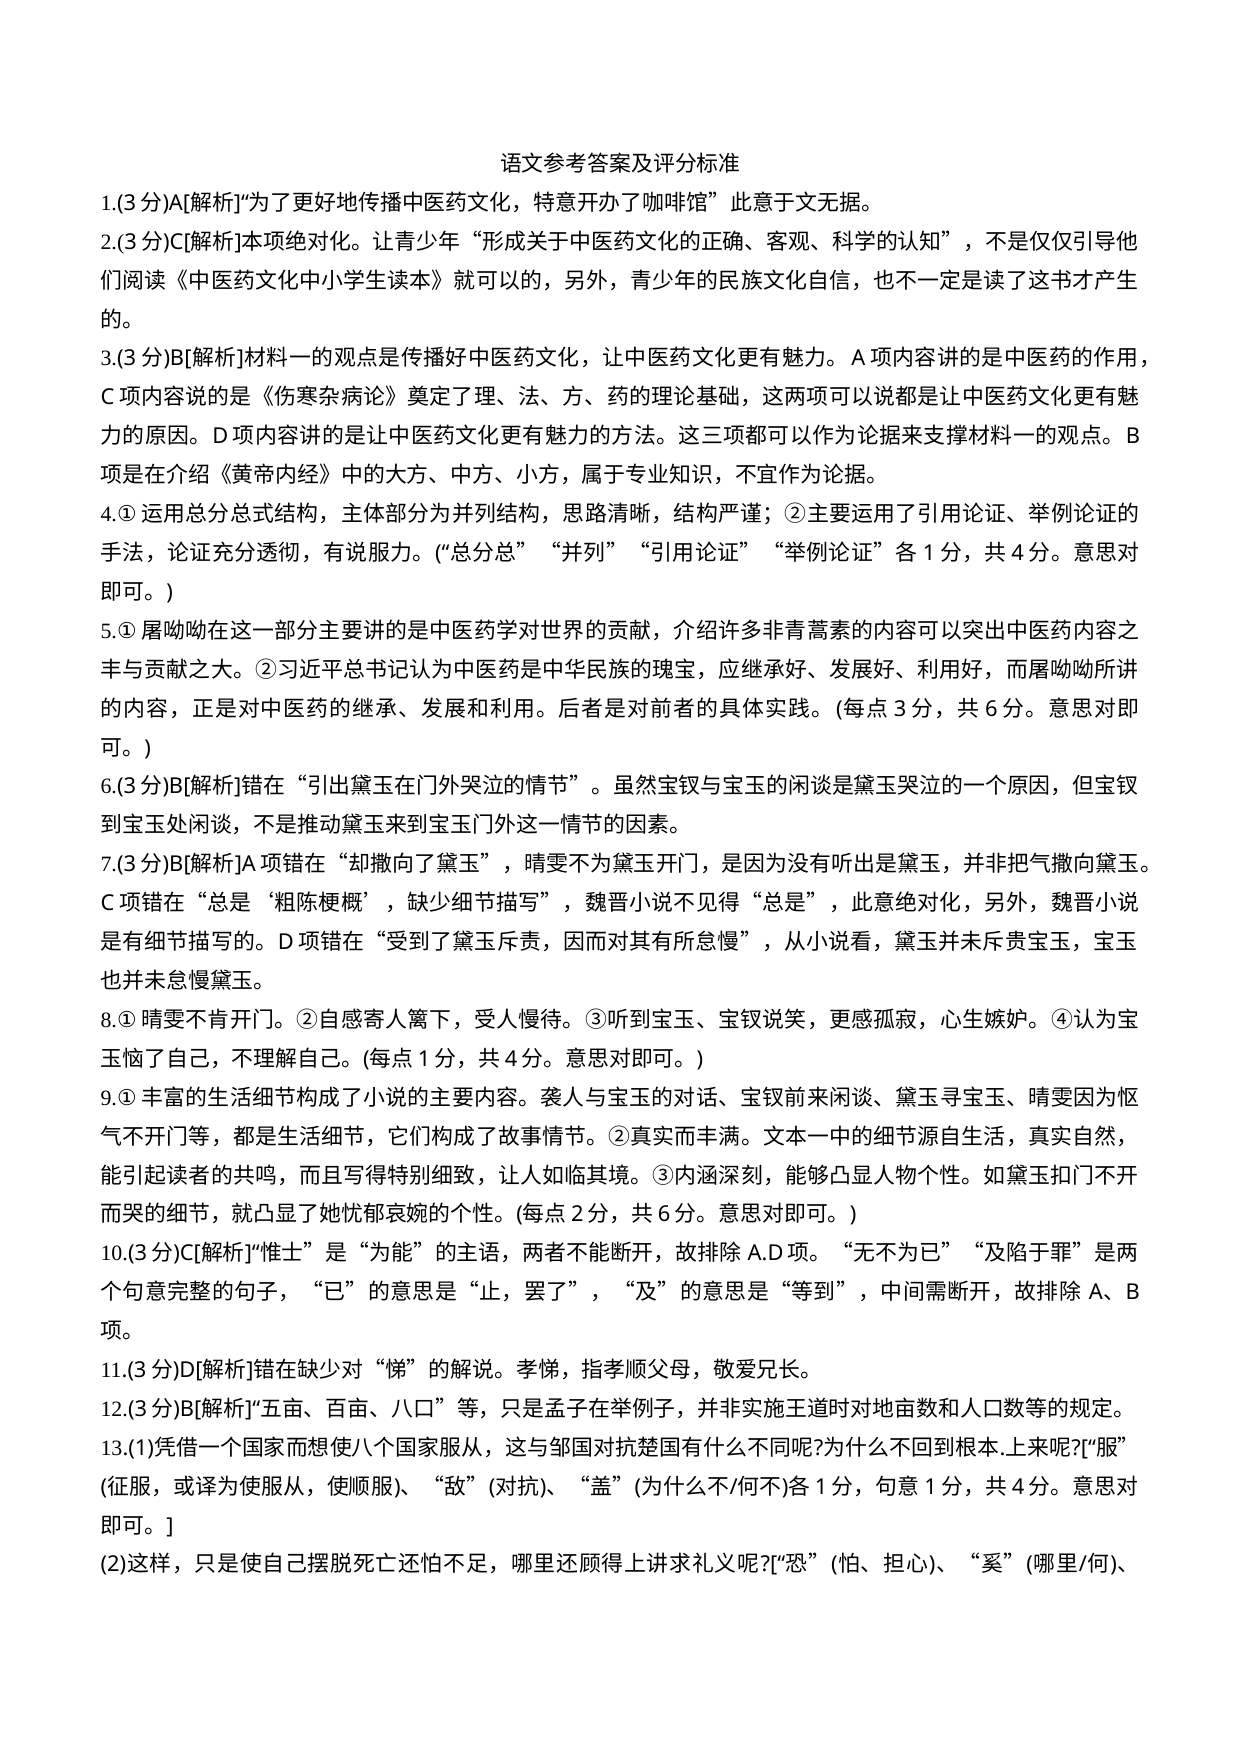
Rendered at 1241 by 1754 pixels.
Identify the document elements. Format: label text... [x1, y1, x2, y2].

text 4.①运用总分总式结构，主体部分为并列结构，思路清晰，结构严谨；②主要运用了引用论证、举例论证的手法，论证充分透彻，有说服力。(“总分总”“并列”“引用论证”“举例论证”各1分，共4分。意思对即可。) [100, 496, 1140, 606]
text 6.(3分)B[解析]错在“引出黛玉在门外哭泣的情节”。虽然宝钗与宝玉的闲谈是黛玉哭泣的一个原因，但宝钗到宝玉处闲谈，不是推动黛玉来到宝玉门外这一情节的因素。 [100, 768, 1140, 839]
text 11.(3分)D[解析]错在缺少对“悌”的解说。孝悌，指孝顺父母，敬爱兄长。 [100, 1352, 1140, 1384]
text 3.(3分)B[解析]材料一的观点是传播好中医药文化，让中医药文化更有魅力。A项内容讲的是中医药的作用，C项内容说的是《伤寒杂病论》奠定了理、法、方、药的理论基础，这两项可以说都是让中医药文化更有魅力的原因。D项内容讲的是让中医药文化更有魅力的方法。这三项都可以作为论据来支撑材料一的观点。B项是在介绍《黄帝内经》中的大方、中方、小方，属于专业知识，不宜作为论据。 [100, 340, 1140, 489]
text 7.(3分)B[解析]A项错在“却撒向了黛玉”，晴雯不为黛玉开门，是因为没有听出是黛玉，并非把气撒向黛玉。C项错在“总是‘粗陈梗概’，缺少细节描写”，魏晋小说不见得“总是”，此意绝对化，另外，魏晋小说是有细节描写的。D项错在“受到了黛玉斥责，因而对其有所怠慢”，从小说看，黛玉并未斥贵宝玉，宝玉也并未怠慢黛玉。 [100, 846, 1140, 995]
text 10.(3分)C[解析]“惟士”是“为能”的主语，两者不能断开，故排除A.D项。“无不为已”“及陷于罪”是两个句意完整的句子，“已”的意思是“止，罢了”，“及”的意思是“等到”，中间需断开，故排除A、B项。 [100, 1235, 1140, 1345]
text 语文参考答案及评分标准 [100, 146, 1140, 178]
text 5.①屠呦呦在这一部分主要讲的是中医药学对世界的贡献，介绍许多非青蒿素的内容可以突出中医药内容之丰与贡献之大。②习近平总书记认为中医药是中华民族的瑰宝，应继承好、发展好、利用好，而屠呦呦所讲的内容，正是对中医药的继承、发展和利用。后者是对前者的具体实践。(每点3分，共6分。意思对即可。) [100, 612, 1140, 762]
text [100, 1546, 1140, 1579]
text 2.(3分)C[解析]本项绝对化。让青少年“形成关于中医药文化的正确、客观、科学的认知”，不是仅仅引导他们阅读《中医药文化中小学生读本》就可以的，另外，青少年的民族文化自信，也不一定是读了这书才产生的。 [100, 223, 1140, 334]
text 13.(1)凭借一个国家而想使八个国家服从，这与邹国对抗楚国有什么不同呢?为什么不回到根本.上来呢?[“服”(征服，或译为使服从，使顺服)、“敌”(对抗)、“盖”(为什么不/何不)各1分，句意1分，共4分。意思对即可。] [100, 1429, 1140, 1540]
text 12.(3分)B[解析]“五亩、百亩、八口”等，只是孟子在举例子，并非实施王道时对地亩数和人口数等的规定。 [100, 1391, 1140, 1423]
text 9.①丰富的生活细节构成了小说的主要内容。袭人与宝玉的对话、宝钗前来闲谈、黛玉寻宝玉、晴雯因为怄气不开门等，都是生活细节，它们构成了故事情节。②真实而丰满。文本一中的细节源自生活，真实自然，能引起读者的共鸣，而且写得特别细致，让人如临其境。③内涵深刻，能够凸显人物个性。如黛玉扣门不开而哭的细节，就凸显了她忧郁哀婉的个性。(每点2分，共6分。意思对即可。) [100, 1079, 1140, 1229]
text 1.(3分)A[解析]“为了更好地传播中医药文化，特意开办了咖啡馆”此意于文无据。 [100, 184, 1140, 217]
text 8.①晴雯不肯开门。②自感寄人篱下，受人慢待。③听到宝玉、宝钗说笑，更感孤寂，心生嫉妒。④认为宝玉恼了自己，不理解自己。(每点1分，共4分。意思对即可。) [100, 1001, 1140, 1073]
